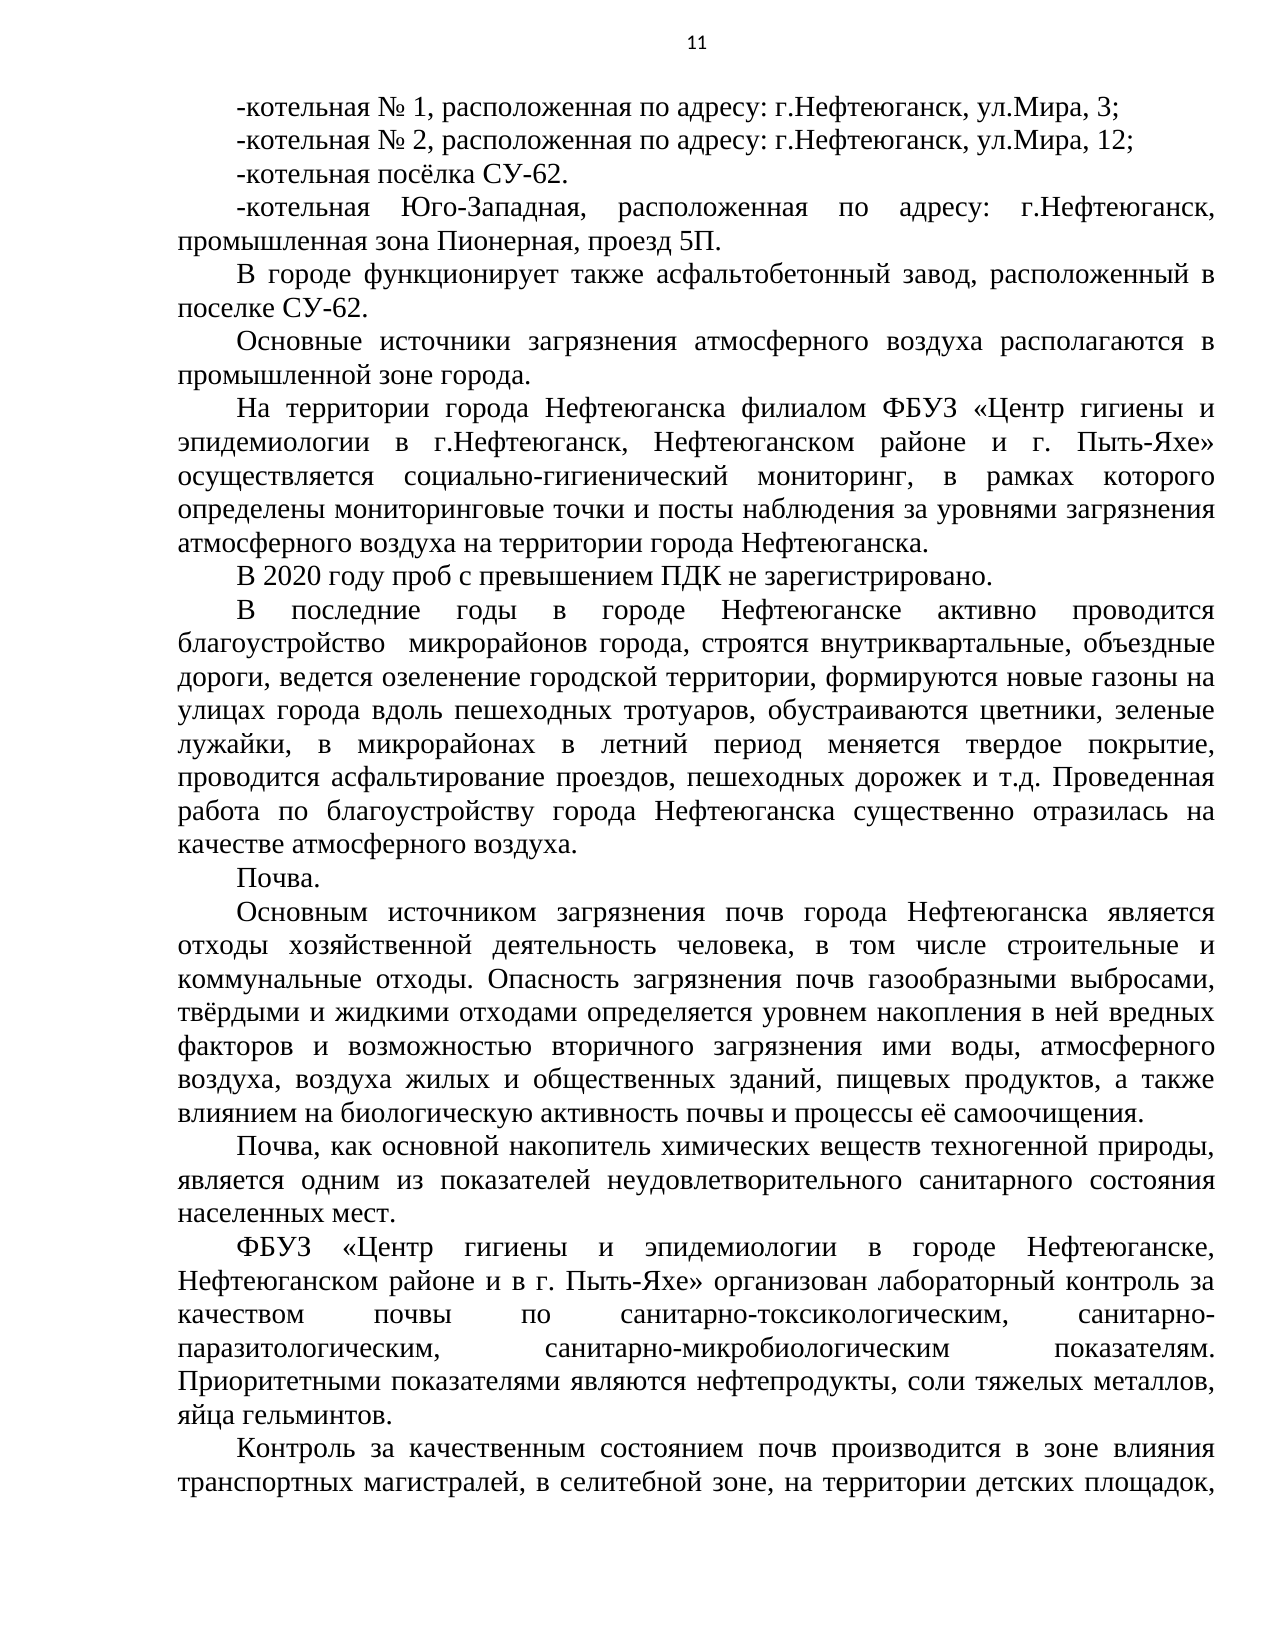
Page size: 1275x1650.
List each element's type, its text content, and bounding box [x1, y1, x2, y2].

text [177, 1430, 1216, 1497]
text Основным источником загрязнения почв города Нефтеюганска является отходы хозяйственной деятельность человека, в том числе строительные и коммунальные отходы. Опасность загрязнения почв газообразными выбросами, твёрдыми и жидкими отходами определяется уровнем накопления в ней вредных факторов и возможностью вторичного загрязнения ими воды, атмосферного воздуха, воздуха жилых и общественных зданий, пищевых продуктов, а также влиянием на биологическую активность почвы и процессы её самоочищения. [177, 894, 1216, 1128]
text На территории города Нефтеюганска филиалом ФБУЗ «Центр гигиены и эпидемиологии в г.Нефтеюганск, Нефтеюганском районе и г. Пыть-Яхе» осуществляется социально-гигиенический мониторинг, в рамках которого определены мониторинговые точки и посты наблюдения за уровнями загрязнения атмосферного воздуха на территории города Нефтеюганска. [177, 391, 1216, 558]
text -котельная № 1, расположенная по адресу: г.Нефтеюганск, ул.Мира, 3; [177, 89, 1216, 122]
text В 2020 году проб с превышением ПДК не зарегистрировано. [177, 558, 1216, 592]
text В последние годы в городе Нефтеюганске активно проводится благоустройство микрорайонов города, строятся внутриквартальные, объездные дороги, ведется озеленение городской территории, формируются новые газоны на улицах города вдоль пешеходных тротуаров, обустраиваются цветники, зеленые лужайки, в микрорайонах в летний период меняется твердое покрытие, проводится асфальтирование проездов, пешеходных дорожек и т.д. Проведенная работа по благоустройству города Нефтеюганска существенно отразилась на качестве атмосферного воздуха. [177, 592, 1216, 860]
text -котельная № 2, расположенная по адресу: г.Нефтеюганск, ул.Мира, 12; [177, 122, 1216, 156]
text -котельная Юго-Западная, расположенная по адресу: г.Нефтеюганск, промышленная зона Пионерная, проезд 5П. [177, 189, 1216, 256]
text -котельная посёлка СУ-62. [177, 156, 1216, 189]
text В городе функционирует также асфальтобетонный завод, расположенный в поселке СУ-62. [177, 256, 1216, 323]
text Основные источники загрязнения атмосферного воздуха располагаются в промышленной зоне города. [177, 323, 1216, 391]
text Почва. [177, 860, 1216, 894]
text Почва, как основной накопитель химических веществ техногенной природы, является одним из показателей неудовлетворительного санитарного состояния населенных мест. [177, 1128, 1216, 1229]
text ФБУЗ «Центр гигиены и эпидемиологии в городе Нефтеюганске, Нефтеюганском районе и в г. Пыть-Яхе» организован лабораторный контроль за качеством почвы по санитарно-токсикологическим, санитарно-паразитологическим, санитарно-микробиологическим показателям. Приоритетными показателями являются нефтепродукты, соли тяжелых металлов, яйца гельминтов. [177, 1229, 1216, 1430]
